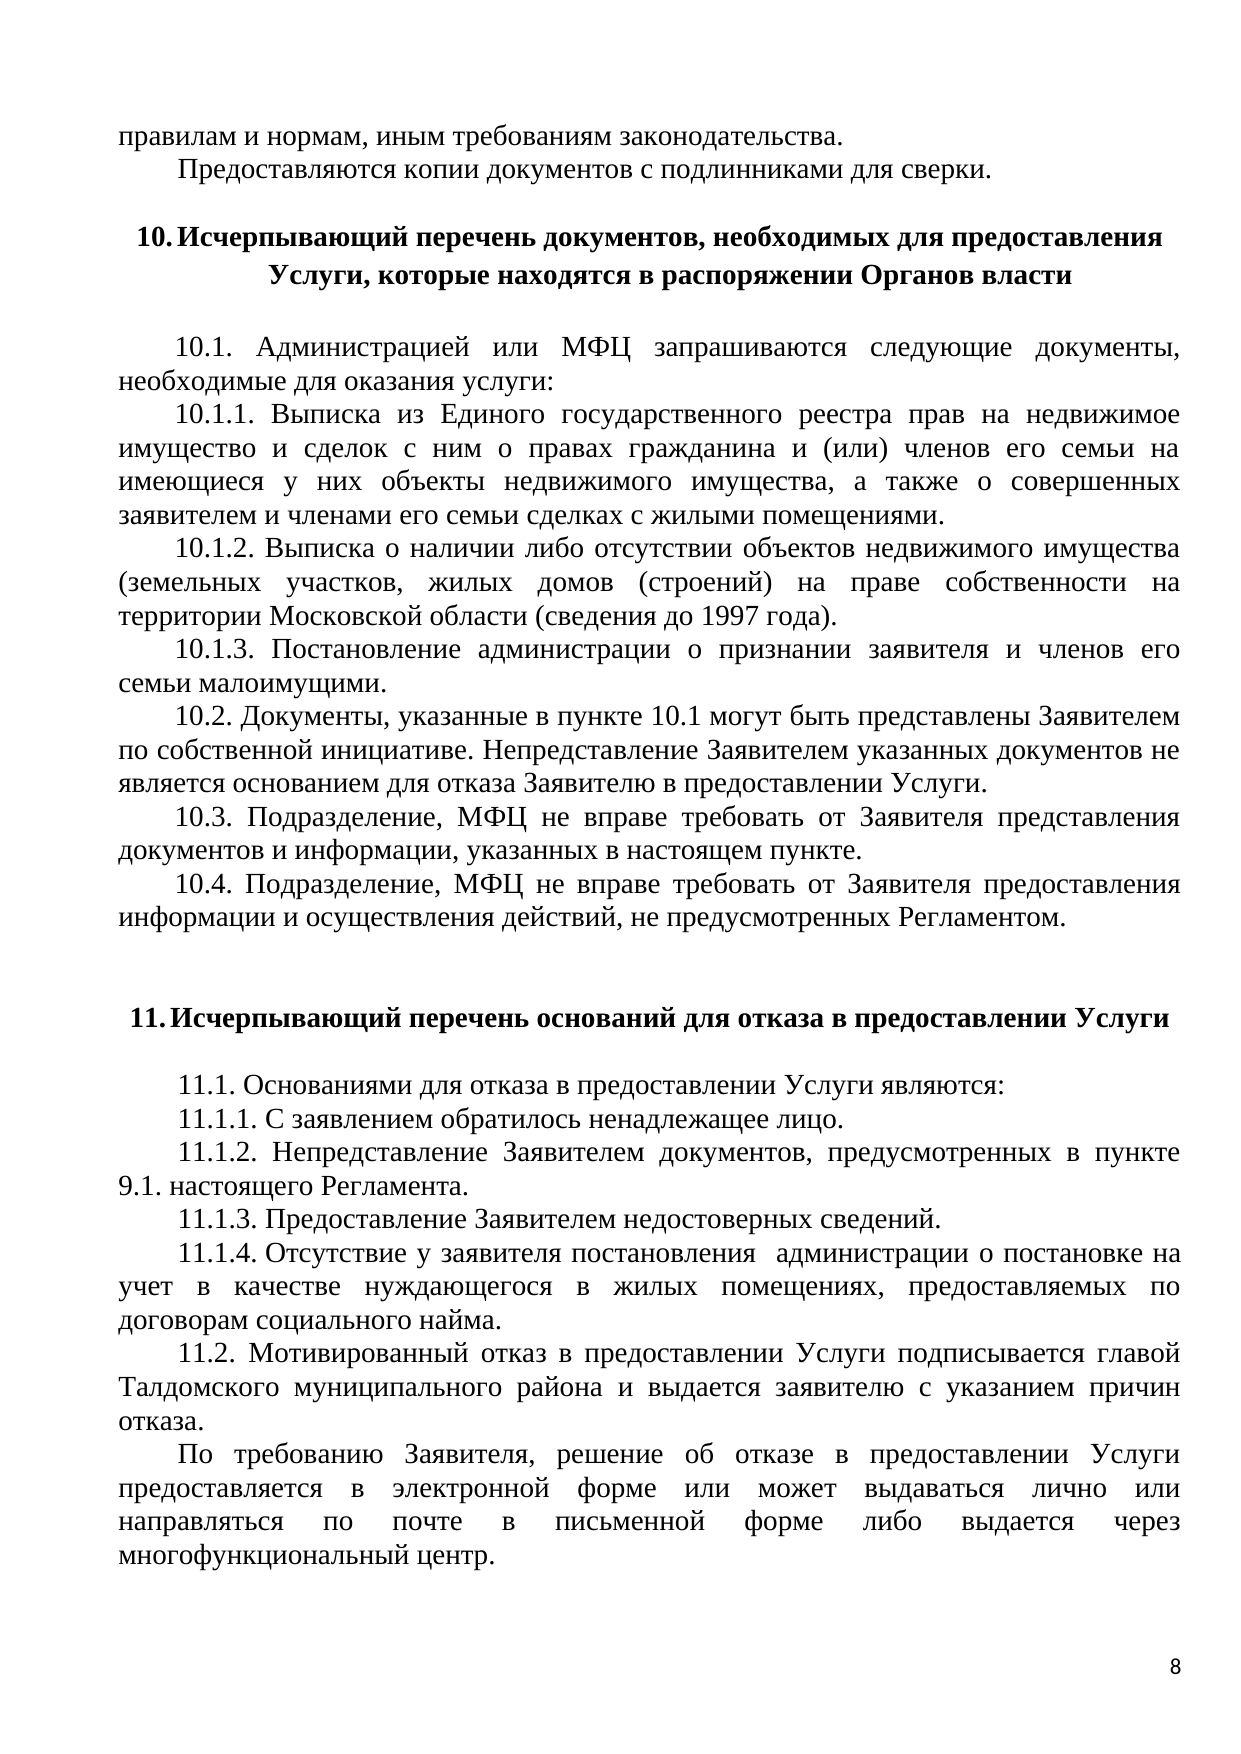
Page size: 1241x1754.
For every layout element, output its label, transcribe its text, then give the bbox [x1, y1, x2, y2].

text 11.1.1. С заявлением обратилось ненадлежащее лицо. [118, 1101, 1181, 1134]
text 10.1.1. Выписка из Единого государственного реестра прав на недвижимое имущество и сделок с ним о правах гражданина и (или) членов его семьи на имеющиеся у них объекты недвижимого имущества, а также о совершенных заявителем и членами его семьи сделках с жилыми помещениями. [118, 396, 1181, 531]
text 10.3. Подразделение, МФЦ не вправе требовать от Заявителя представления документов и информации, указанных в настоящем пункте. [118, 799, 1181, 866]
text 11.1.2. Непредставление Заявителем документов, предусмотренных в пункте 9.1. настоящего Регламента. [118, 1134, 1181, 1201]
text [118, 118, 1181, 152]
text 10.1.2. Выписка о наличии либо отсутствии объектов недвижимого имущества (земельных участков, жилых домов (строений) на праве собственности на территории Московской области (сведения до 1997 года). [118, 531, 1181, 631]
text 11.1. Основаниями для отказа в предоставлении Услуги являются: [118, 1067, 1181, 1101]
text По требованию Заявителя, решение об отказе в предоставлении Услуги предоставляется в электронной форме или может выдаваться лично или направляться по почте в письменной форме либо выдается через многофункциональный центр. [118, 1436, 1181, 1570]
list Предоставляются копии документов с подлинниками для сверки. [177, 152, 1181, 185]
text 10.4. Подразделение, МФЦ не вправе требовать от Заявителя предоставления информации и осуществления действий, не предусмотренных Регламентом. [118, 866, 1181, 933]
text 10.1.3. Постановление администрации о признании заявителя и членов его семьи малоимущими. [118, 631, 1181, 698]
list Исчерпывающий перечень оснований для отказа в предоставлении Услуги [118, 1000, 1181, 1034]
list Мотивированный отказ в предоставлении Услуги подписывается главой Талдомского муниципального района и выдается заявителю с указанием причин отказа. [118, 1336, 1181, 1436]
text 11.1.3. Предоставление Заявителем недостоверных сведений. [118, 1201, 1181, 1235]
text 11.1.4. Отсутствие у заявителя постановления администрации о постановке на учет в качестве нуждающегося в жилых помещениях, предоставляемых по договорам социального найма. [118, 1235, 1181, 1336]
text 10.2. Документы, указанные в пункте 10.1 могут быть представлены Заявителем по собственной инициативе. Непредставление Заявителем указанных документов не является основанием для отказа Заявителю в предоставлении Услуги. [118, 698, 1181, 799]
list Исчерпывающий перечень документов, необходимых для предоставления Услуги, которые находятся в распоряжении Органов власти [118, 219, 1181, 291]
text 10.1. Администрацией или МФЦ запрашиваются следующие документы, необходимые для оказания услуги: [118, 329, 1181, 396]
